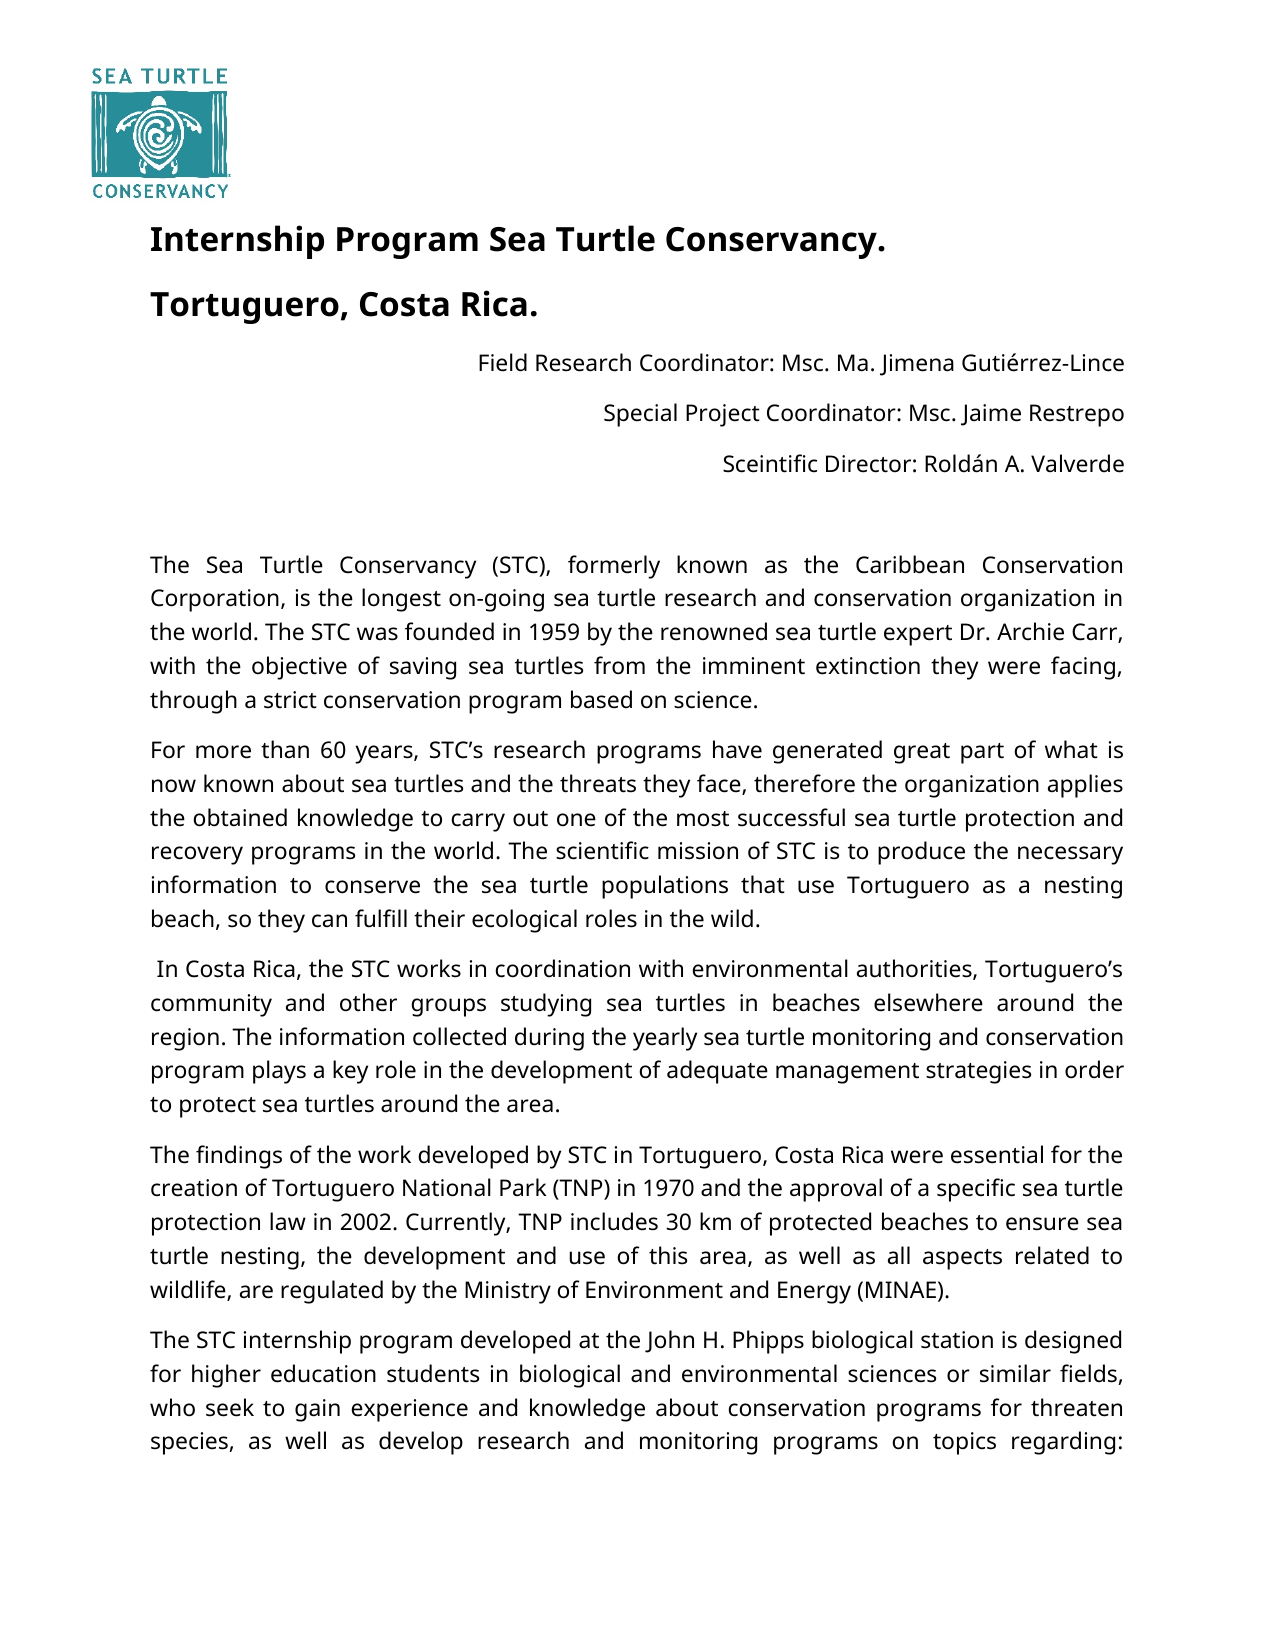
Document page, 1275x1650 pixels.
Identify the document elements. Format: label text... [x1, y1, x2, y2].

text For more than 60 years, STC’s research programs have generated great part of what is now known about sea turtles and the threats they face, therefore the organization applies the obtained knowledge to carry out one of the most successful sea turtle protection and recovery programs in the world. The scientific mission of STC is to produce the necessary information to conserve the sea turtle populations that use Tortuguero as a nesting beach, so they can fulfill their ecological roles in the wild. [150, 734, 1125, 934]
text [150, 1324, 1125, 1456]
text The findings of the work developed by STC in Tortuguero, Costa Rica were essential for the creation of Tortuguero National Park (TNP) in 1970 and the approval of a specific sea turtle protection law in 2002. Currently, TNP includes 30 km of protected beaches to ensure sea turtle nesting, the development and use of this area, as well as all aspects related to wildlife, are regulated by the Ministry of Environment and Energy (MINAE). [150, 1138, 1125, 1305]
text Sceintific Director: Roldán A. Valverde [150, 448, 1125, 479]
picture [89, 62, 232, 205]
text Internship Program Sea Turtle Conservancy. [150, 216, 1125, 261]
text Field Research Coordinator: Msc. Ma. Jimena Gutiérrez-Lince [150, 347, 1125, 378]
text In Costa Rica, the STC works in coordination with environmental authorities, Tortuguero’s community and other groups studying sea turtles in beaches elsewhere around the region. The information collected during the yearly sea turtle monitoring and conservation program plays a key role in the development of adequate management strategies in order to protect sea turtles around the area. [150, 953, 1125, 1119]
text The Sea Turtle Conservancy (STC), formerly known as the Caribbean Conservation Corporation, is the longest on-going sea turtle research and conservation organization in the world. The STC was founded in 1959 by the renowned sea turtle expert Dr. Archie Carr, with the objective of saving sea turtles from the imminent extinction they were facing, through a strict conservation program based on science. [150, 548, 1125, 715]
text Special Project Coordinator: Msc. Jaime Restrepo [150, 397, 1125, 428]
text Tortuguero, Costa Rica. [150, 281, 1125, 327]
